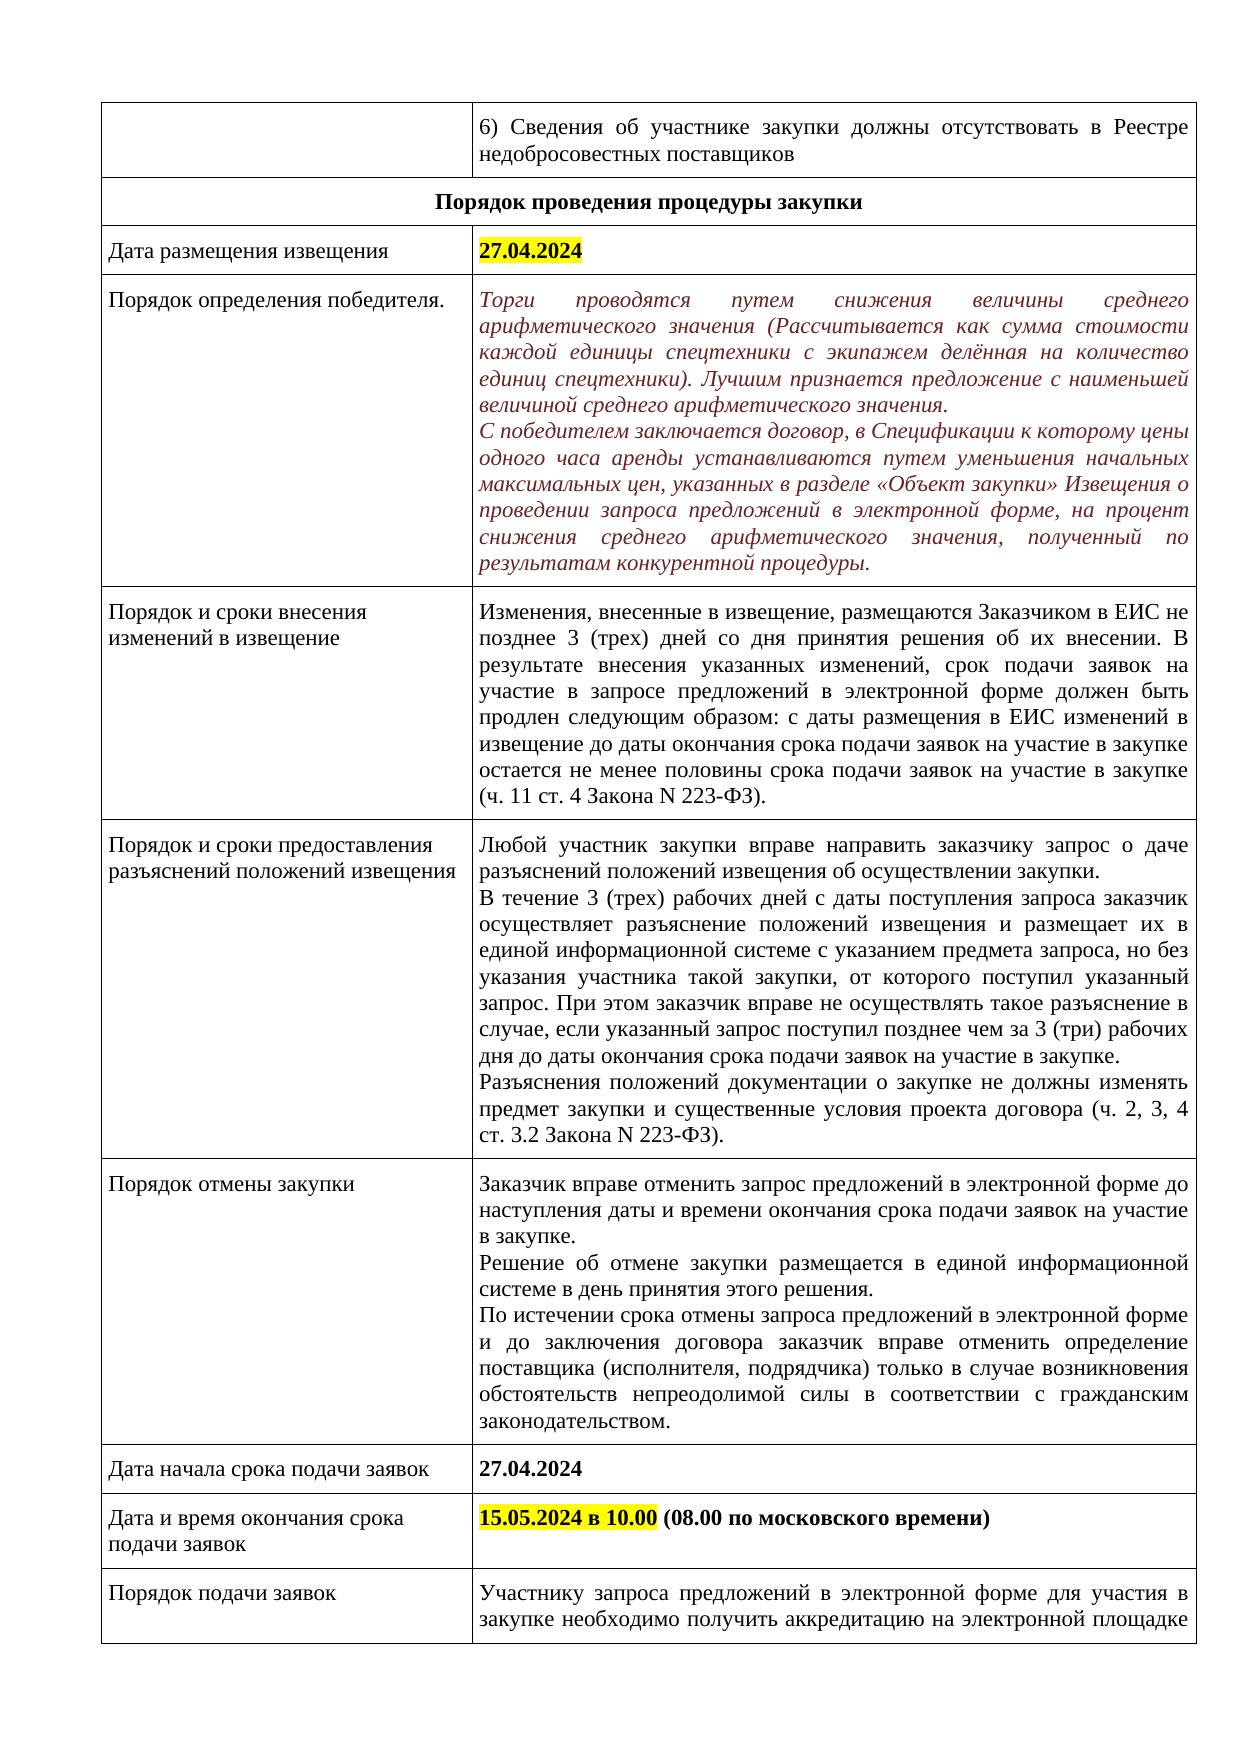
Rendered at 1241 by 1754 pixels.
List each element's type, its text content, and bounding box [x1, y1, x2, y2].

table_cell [473, 1569, 1196, 1642]
table_cell Дата размещения извещения [102, 226, 472, 274]
table_cell Порядок проведения процедуры закупки [102, 178, 1196, 225]
table_cell Порядок и сроки внесения изменений в извещение [102, 587, 472, 819]
table_cell Порядок и сроки предоставления разъяснений положений извещения [102, 820, 472, 1158]
table_cell Любой участник закупки вправе направить заказчику запрос о даче разъяснений положений извещения об осуществлении закупки. В течение 3 (трех) рабочих дней с даты поступления запроса заказчик осуществляет разъяснение положений извещения и размещает их в единой информационной системе с указанием предмета запроса, но без указания участника такой закупки, от которого поступил указанный запрос. При этом заказчик вправе не осуществлять такое разъяснение в случае, если указанный запрос поступил позднее чем за 3 (три) рабочих дня до даты окончания срока подачи заявок на участие в закупке. Разъяснения положений документации о закупке не должны изменять предмет закупки и существенные условия проекта договора (ч. 2, 3, 4 ст. 3.2 Закона N 223-ФЗ). [473, 820, 1196, 1158]
table_cell 27.04.2024 [473, 1445, 1196, 1492]
table_cell 15.05.2024 в 10.00 (08.00 по московского времени) [473, 1494, 1196, 1567]
table_cell Дата и время окончания срока подачи заявок [102, 1494, 472, 1567]
table_cell Изменения, внесенные в извещение, размещаются Заказчиком в ЕИС не позднее 3 (трех) дней со дня принятия решения об их внесении. В результате внесения указанных изменений, срок подачи заявок на участие в запросе предложений в электронной форме должен быть продлен следующим образом: с даты размещения в ЕИС изменений в извещение до даты окончания срока подачи заявок на участие в закупке остается не менее половины срока подачи заявок на участие в закупке (ч. 11 ст. 4 Закона N 223-ФЗ). [473, 587, 1196, 819]
table_cell Дата начала срока подачи заявок [102, 1445, 472, 1492]
table_cell Торги проводятся путем снижения величины среднего арифметического значения (Рассчитывается как сумма стоимости каждой единицы спецтехники с экипажем делённая на количество единиц спецтехники). Лучшим признается предложение с наименьшей величиной среднего арифметического значения. С победителем заключается договор, в Спецификации к которому цены одного часа аренды устанавливаются путем уменьшения начальных максимальных цен, указанных в разделе «Объект закупки» Извещения о проведении запроса предложений в электронной форме, на процент снижения среднего арифметического значения, полученный по результатам конкурентной процедуры. [473, 275, 1196, 586]
table_cell Заказчик вправе отменить запрос предложений в электронной форме до наступления даты и времени окончания срока подачи заявок на участие в закупке. Решение об отмене закупки размещается в единой информационной системе в день принятия этого решения. По истечении срока отмены запроса предложений в электронной форме и до заключения договора заказчик вправе отменить определение поставщика (исполнителя, подрядчика) только в случае возникновения обстоятельств непреодолимой силы в соответствии с гражданским законодательством. [473, 1159, 1196, 1444]
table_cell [102, 1569, 472, 1642]
table_cell Порядок отмены закупки [102, 1159, 472, 1444]
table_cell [473, 103, 1196, 177]
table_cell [102, 103, 472, 177]
table_cell Порядок определения победителя. [102, 275, 472, 586]
table_cell 27.04.2024 [473, 226, 1196, 274]
